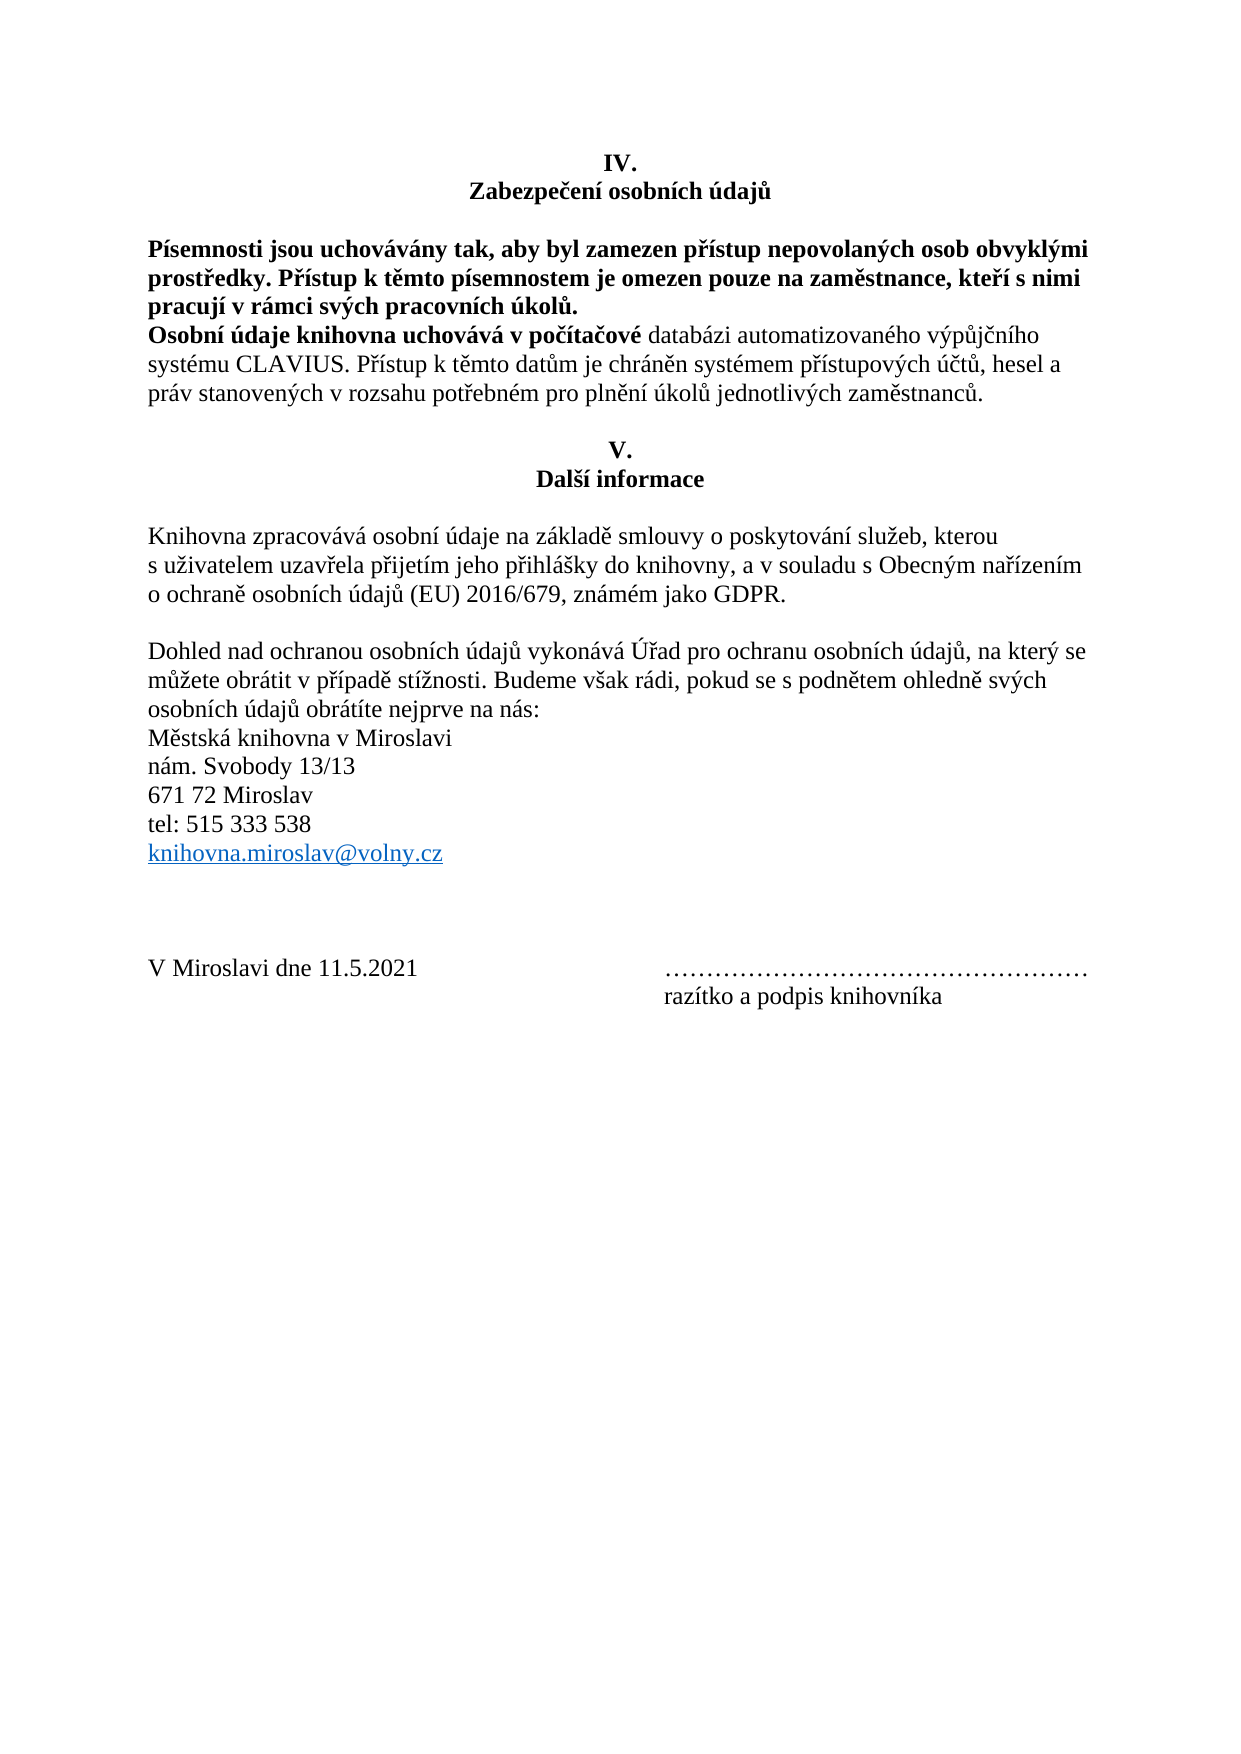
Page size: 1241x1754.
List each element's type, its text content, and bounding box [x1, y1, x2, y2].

text nám. Svobody 13/13 [148, 751, 1092, 780]
text tel: 515 333 538 [148, 809, 1092, 838]
text Knihovna zpracovává osobní údaje na základě smlouvy o poskytování služeb, kterou s uživatelem uzavřela přijetím jeho přihlášky do knihovny, a v souladu s Obecným nařízením o ochraně osobních údajů (EU) 2016/679, známém jako GDPR. [148, 521, 1092, 608]
text razítko a podpis knihovníka [148, 981, 1092, 1010]
text V Miroslavi dne 11.5.2021 …………………………………………… [148, 953, 1092, 981]
text Písemnosti jsou uchovávány tak, aby byl zamezen přístup nepovolaných osob obvyklými prostředky. Přístup k těmto písemnostem je omezen pouze na zaměstnance, kteří s nimi pracují v rámci svých pracovních úkolů. [148, 234, 1092, 320]
text Zabezpečení osobních údajů [148, 176, 1092, 205]
text Osobní údaje knihovna uchovává v počítačové databázi automatizovaného výpůjčního systému CLAVIUS. Přístup k těmto datům je chráněn systémem přístupových účtů, hesel a práv stanovených v rozsahu potřebném pro plnění úkolů jednotlivých zaměstnanců. [148, 320, 1092, 406]
text V. [148, 435, 1092, 464]
text 671 72 Miroslav [148, 780, 1092, 809]
text Městská knihovna v Miroslavi [148, 723, 1092, 751]
text Dohled nad ochranou osobních údajů vykonává Úřad pro ochranu osobních údajů, na který se můžete obrátit v případě stížnosti. Budeme však rádi, pokud se s podnětem ohledně svých osobních údajů obrátíte nejprve na nás: [148, 636, 1092, 723]
text knihovna.miroslav@volny.cz [148, 838, 1092, 866]
text IV. [148, 148, 1092, 176]
text Další informace [148, 464, 1092, 493]
